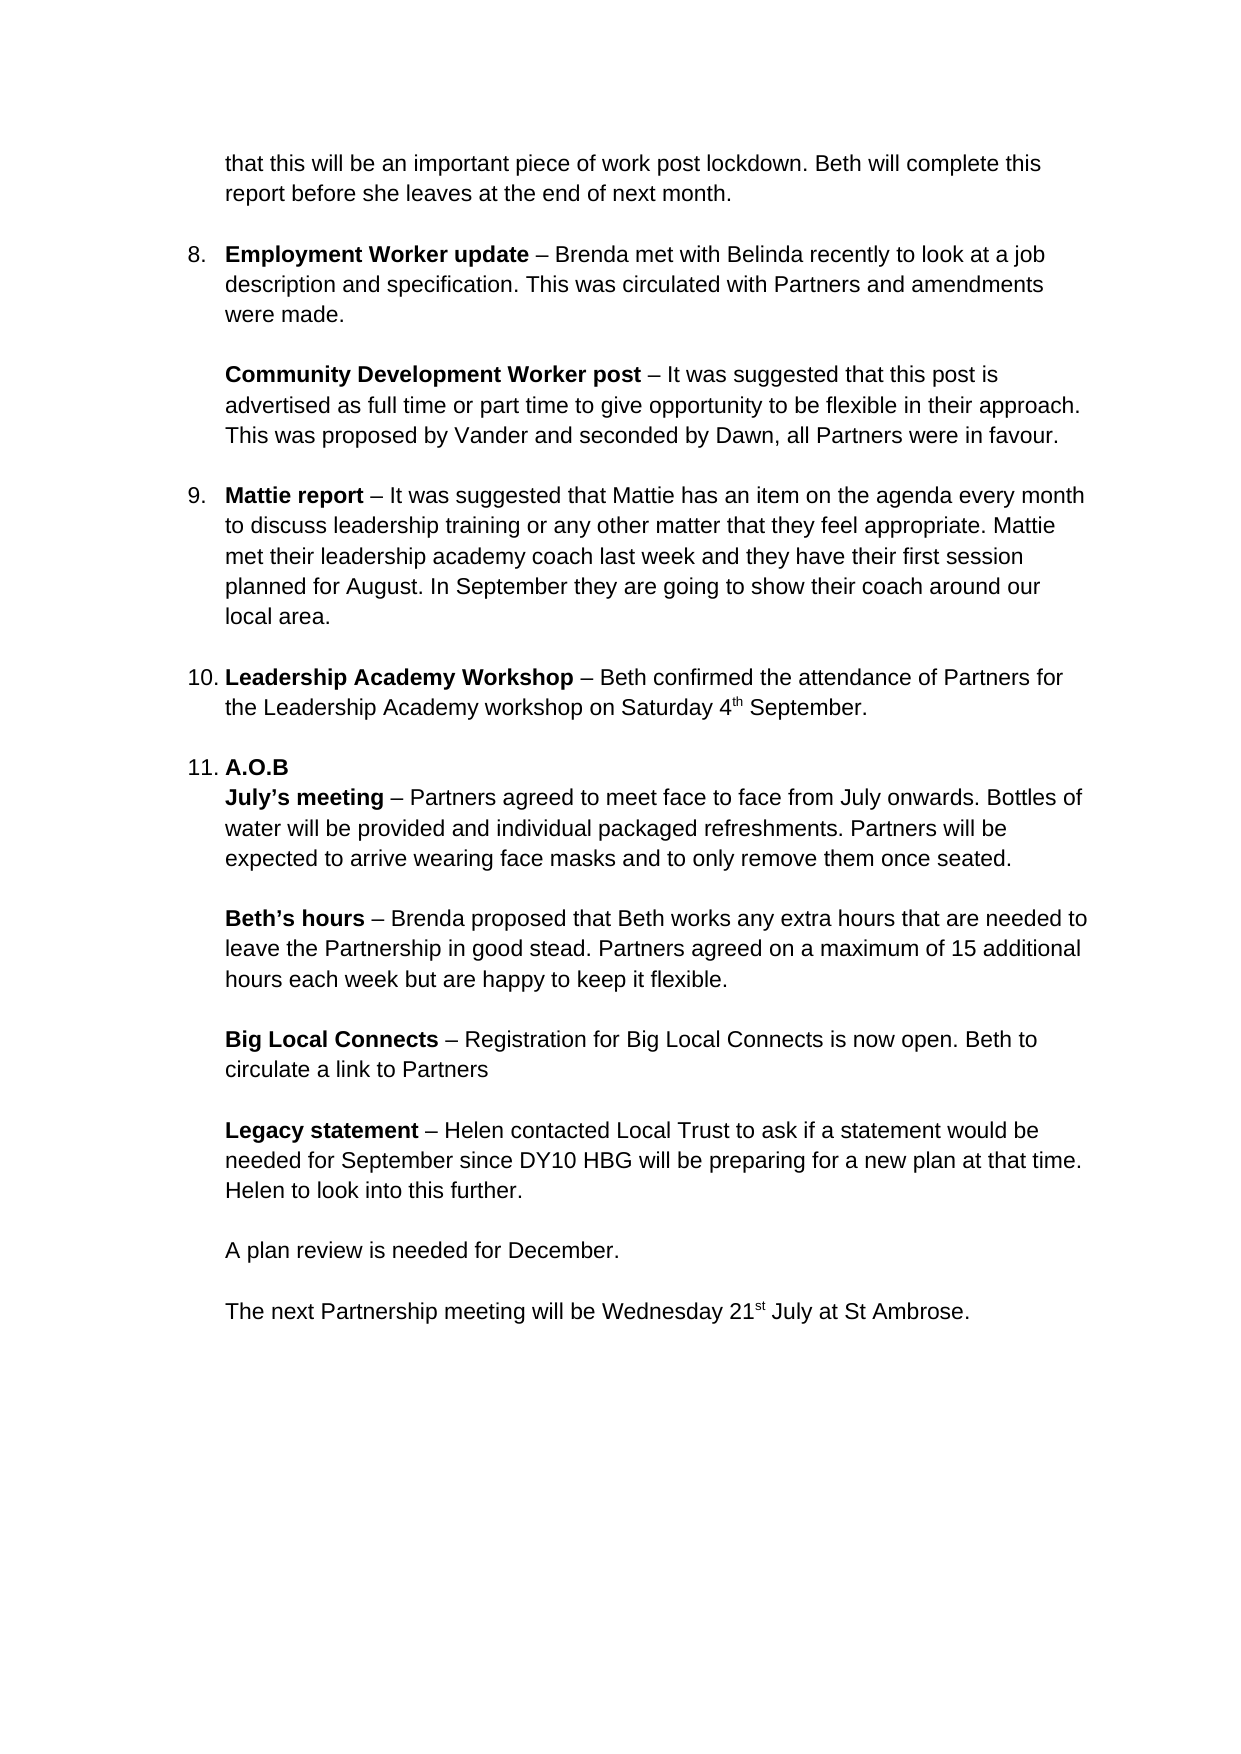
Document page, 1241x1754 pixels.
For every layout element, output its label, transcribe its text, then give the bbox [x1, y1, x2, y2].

list Employment Worker update – Brenda met with Belinda recently to look at a job description and specification. This was circulated with Partners and amendments were made. [187, 241, 1090, 327]
list Legacy statement – Helen contacted Local Trust to ask if a statement would be needed for September since DY10 HBG will be preparing for a new plan at that time. Helen to look into this further. [225, 1117, 1090, 1203]
list July’s meeting – Partners agreed to meet face to face from July onwards. Bottles of water will be provided and individual packaged refreshments. Partners will be expected to arrive wearing face masks and to only remove them once seated. [225, 784, 1090, 871]
list Mattie report – It was suggested that Mattie has an item on the agenda every month to discuss leadership training or any other matter that they feel appropriate. Mattie met their leadership academy coach last week and they have their first session planned for August. In September they are going to show their coach around our local area. [187, 482, 1090, 629]
list Leadership Academy Workshop – Beth confirmed the attendance of Partners for the Leadership Academy workshop on Saturday 4th September. [187, 663, 1090, 720]
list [187, 150, 1090, 207]
list A plan review is needed for December. [225, 1237, 1090, 1264]
list Big Local Connects – Registration for Big Local Connects is now open. Beth to circulate a link to Partners [225, 1026, 1090, 1083]
list The next Partnership meeting will be Wednesday 21st July at St Ambrose. [225, 1298, 1090, 1324]
list A.O.B [187, 754, 1090, 781]
list Community Development Worker post – It was suggested that this post is advertised as full time or part time to give opportunity to be flexible in their approach. This was proposed by Vander and seconded by Dawn, all Partners were in favour. [225, 361, 1090, 448]
list Beth’s hours – Brenda proposed that Beth works any extra hours that are needed to leave the Partnership in good stead. Partners agreed on a maximum of 15 additional hours each week but are happy to keep it flexible. [225, 905, 1090, 992]
